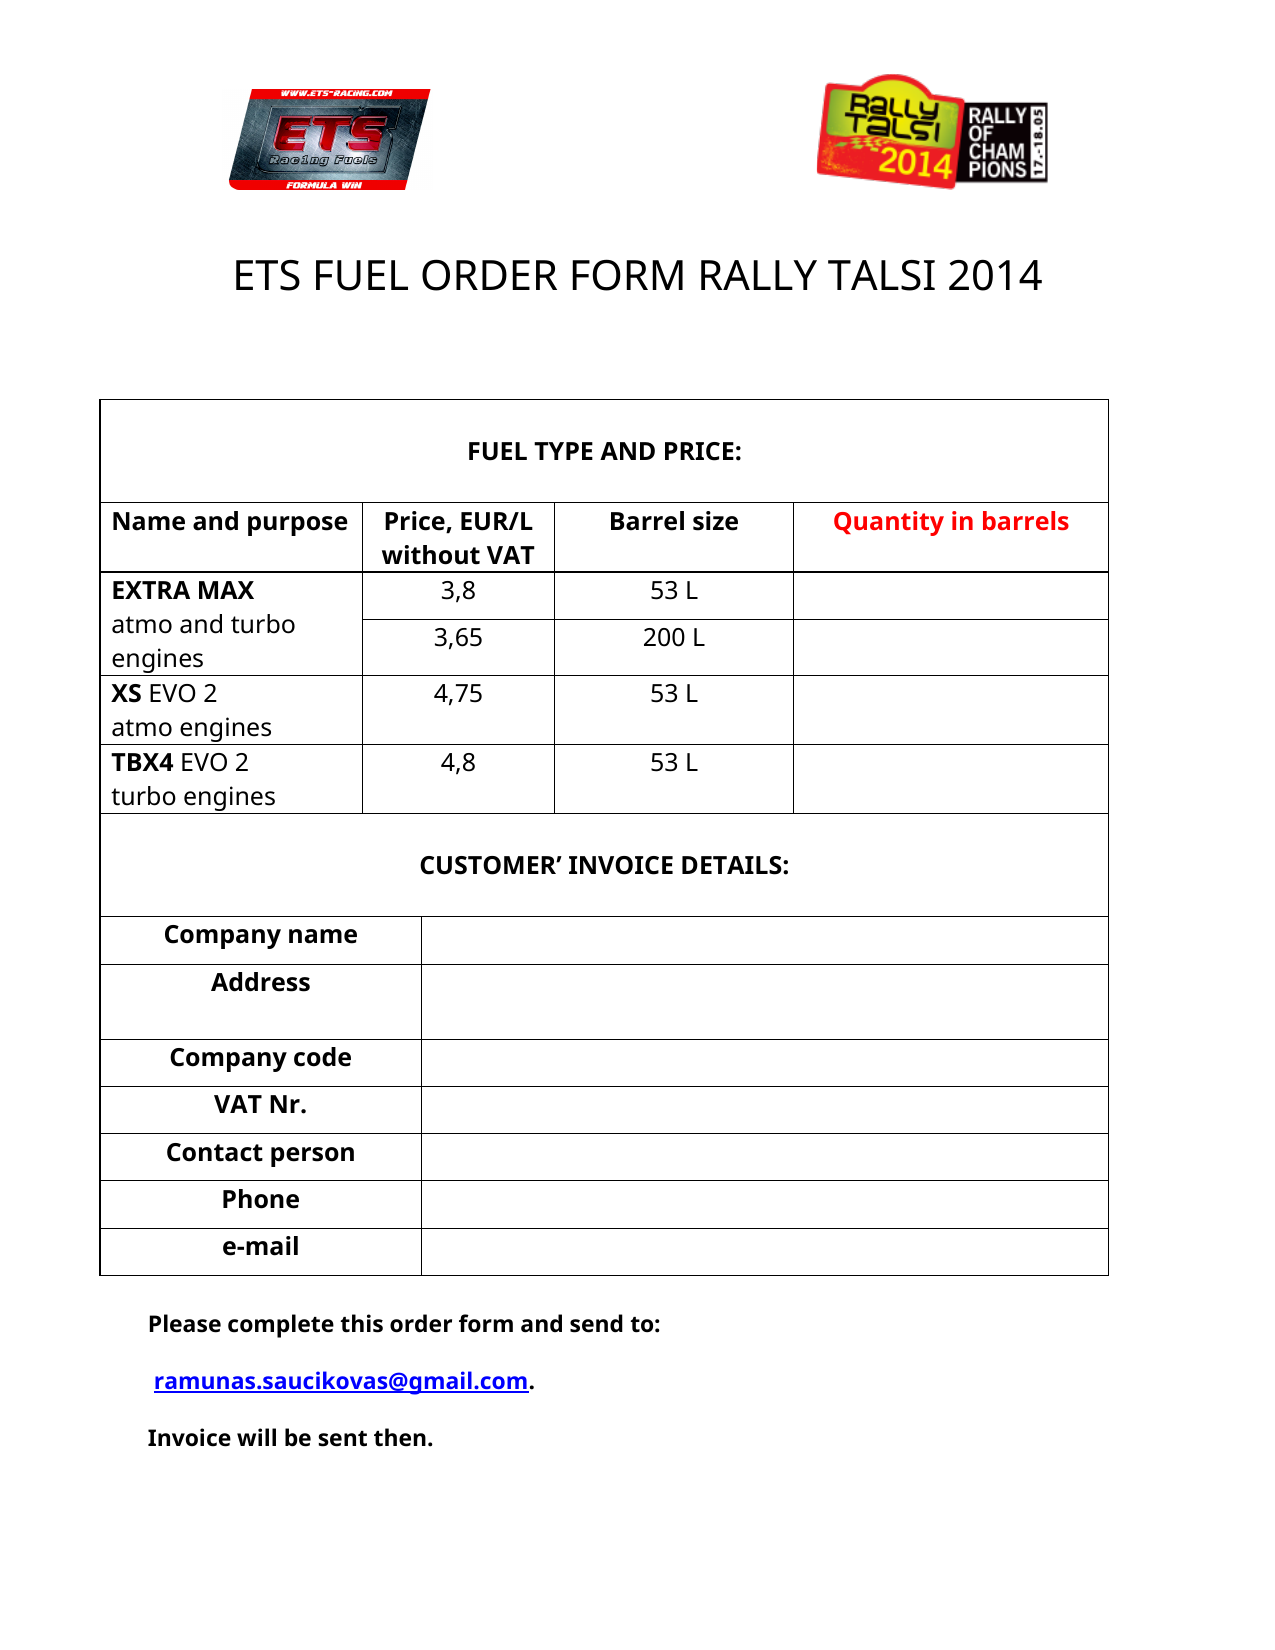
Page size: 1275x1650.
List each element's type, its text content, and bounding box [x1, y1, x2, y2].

table_cell Phone [101, 1181, 421, 1228]
table_cell 53 L [555, 573, 793, 619]
table_cell Price, EUR/L without VAT [363, 503, 554, 571]
table_cell 3,65 [363, 620, 554, 674]
table_cell Contact person [101, 1134, 421, 1180]
table_cell 3,8 [363, 573, 554, 619]
table_cell Company code [101, 1040, 421, 1086]
table_cell 4,75 [363, 676, 554, 744]
table_cell Barrel size [555, 503, 793, 571]
table_cell TBX4 EVO 2 turbo engines [101, 745, 362, 813]
table_cell 4,8 [363, 745, 554, 813]
table_cell [422, 1134, 1108, 1180]
table_cell Company name [101, 917, 421, 963]
text ETS FUEL ORDER FORM RALLY TALSI 2014 [148, 246, 1127, 303]
table_cell [794, 676, 1108, 744]
table_cell XS EVO 2 atmo engines [101, 676, 362, 744]
table_cell [422, 1087, 1108, 1133]
table_cell [422, 917, 1108, 963]
table_cell Address [101, 965, 421, 1038]
table_header FUEL TYPE AND PRICE: [101, 400, 1108, 502]
table_cell EXTRA MAX atmo and turbo engines [101, 573, 362, 674]
table_cell 53 L [555, 676, 793, 744]
table_cell [794, 620, 1108, 674]
table_cell 200 L [555, 620, 793, 674]
table_cell [422, 1040, 1108, 1086]
text ramunas.saucikovas@gmail.com. [148, 1365, 1127, 1396]
table_cell [422, 1229, 1108, 1275]
table_cell [794, 745, 1108, 813]
table_cell VAT Nr. [101, 1087, 421, 1133]
table_cell 53 L [555, 745, 793, 813]
picture [816, 73, 1048, 190]
table_cell [794, 573, 1108, 619]
table_cell Quantity in barrels [794, 503, 1108, 571]
table_cell [422, 965, 1108, 1038]
table_cell e-mail [101, 1229, 421, 1275]
table_cell CUSTOMER’ INVOICE DETAILS: [101, 814, 1108, 916]
text Invoice will be sent then. [148, 1422, 1127, 1453]
table_cell [422, 1181, 1108, 1228]
picture [221, 89, 433, 190]
table_cell Name and purpose [101, 503, 362, 571]
text Please complete this order form and send to: [148, 405, 1127, 1339]
